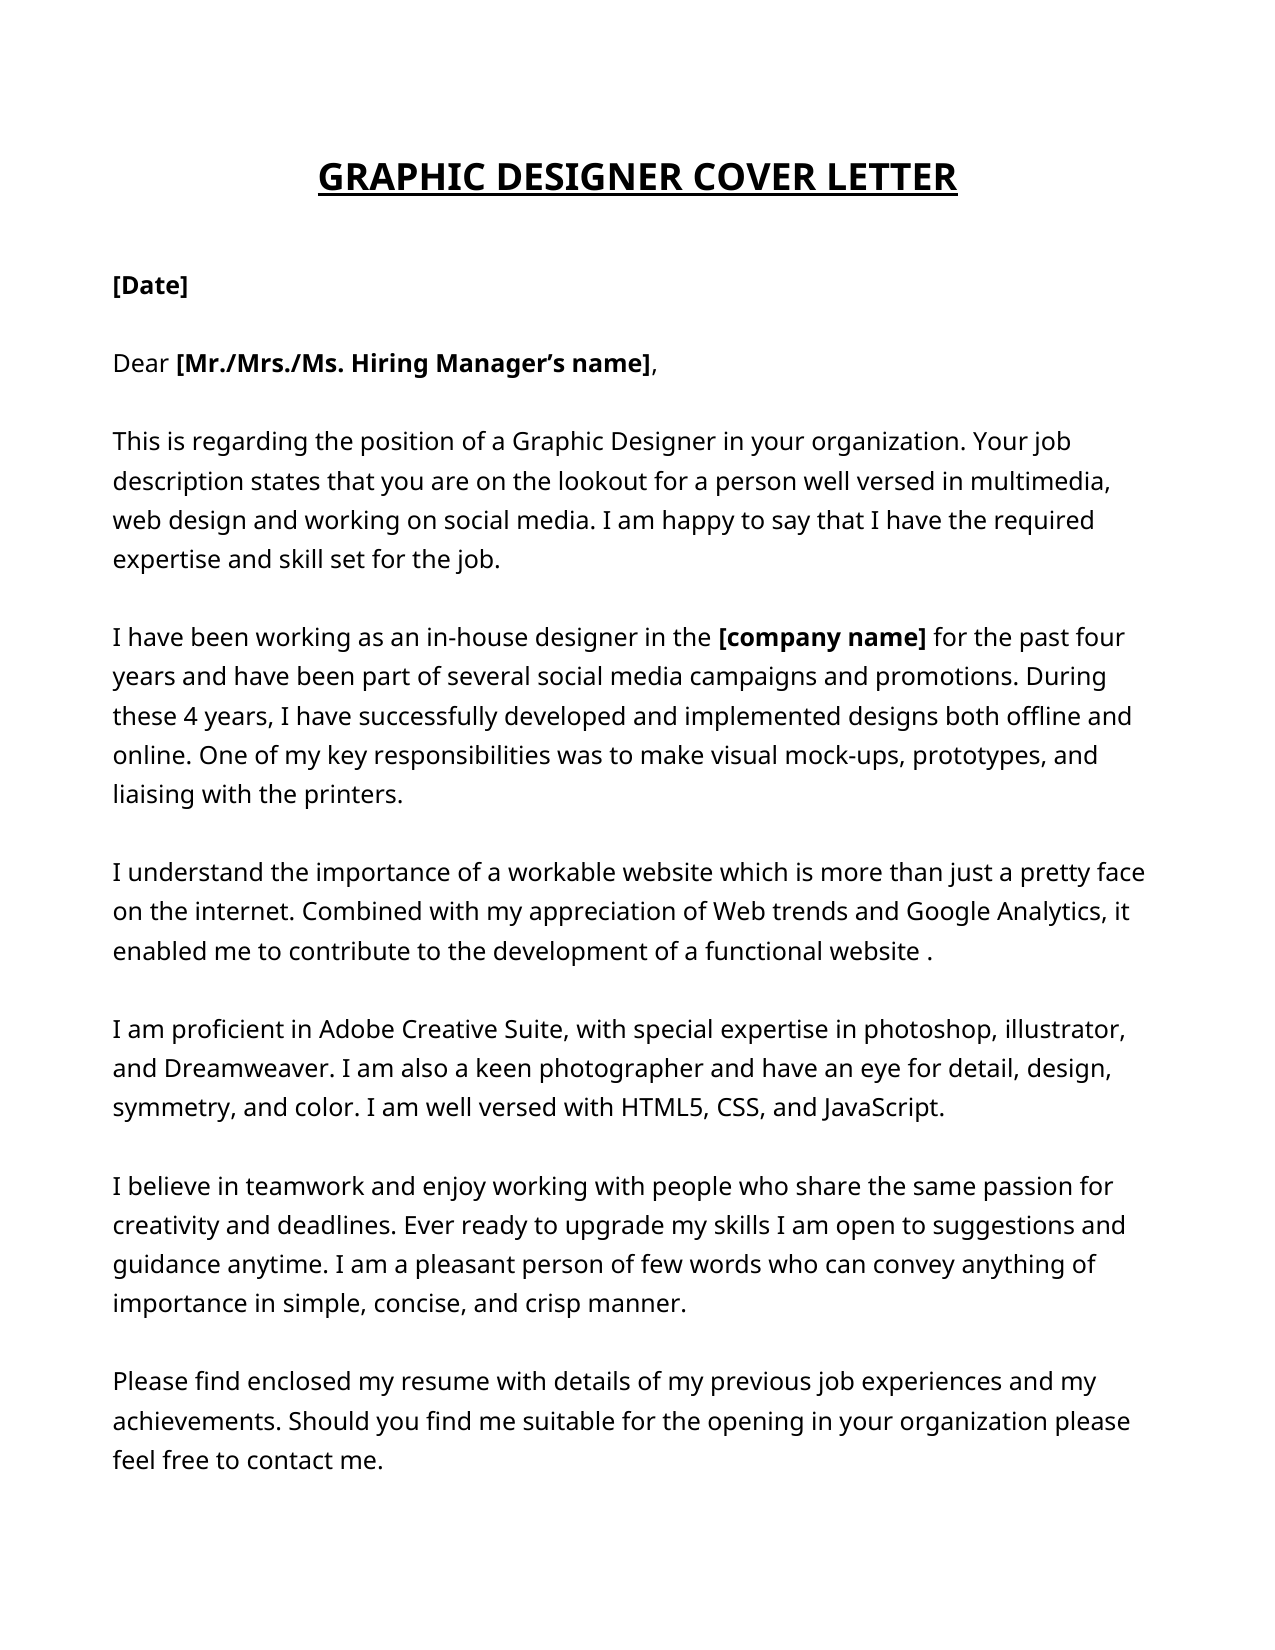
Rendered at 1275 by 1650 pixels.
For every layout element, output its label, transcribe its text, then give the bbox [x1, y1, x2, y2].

text I understand the importance of a workable website which is more than just a pretty face on the internet. Combined with my appreciation of Web trends and Google Analytics, it enabled me to contribute to the development of a functional website . [112, 855, 1162, 967]
text I have been working as an in-house designer in the [company name] for the past four years and have been part of several social media campaigns and promotions. During these 4 years, I have successfully developed and implemented designs both offline and online. One of my key responsibilities was to make visual mock-ups, prototypes, and liaising with the printers. [112, 620, 1162, 811]
text [Date] [112, 267, 1162, 301]
text Dear [Mr./Mrs./Ms. Hiring Manager’s name], [112, 346, 1162, 380]
text GRAPHIC DESIGNER COVER LETTER [112, 150, 1162, 201]
text This is regarding the position of a Graphic Designer in your organization. Your job description states that you are on the lookout for a person well versed in multimedia, web design and working on social media. I am happy to say that I have the required expertise and skill set for the job. [112, 424, 1162, 576]
text Please find enclosed my resume with details of my previous job experiences and my achievements. Should you find me suitable for the opening in your organization please feel free to contact me. [112, 1364, 1162, 1476]
text I am proficient in Adobe Creative Suite, with special expertise in photoshop, illustrator, and Dreamweaver. I am also a keen photographer and have an eye for detail, design, symmetry, and color. I am well versed with HTML5, CSS, and JavaScript. [112, 1011, 1162, 1124]
text I believe in teamwork and enjoy working with people who share the same passion for creativity and deadlines. Ever ready to upgrade my skills I am open to suggestions and guidance anytime. I am a pleasant person of few words who can convey anything of importance in simple, concise, and crisp manner. [112, 1168, 1162, 1320]
